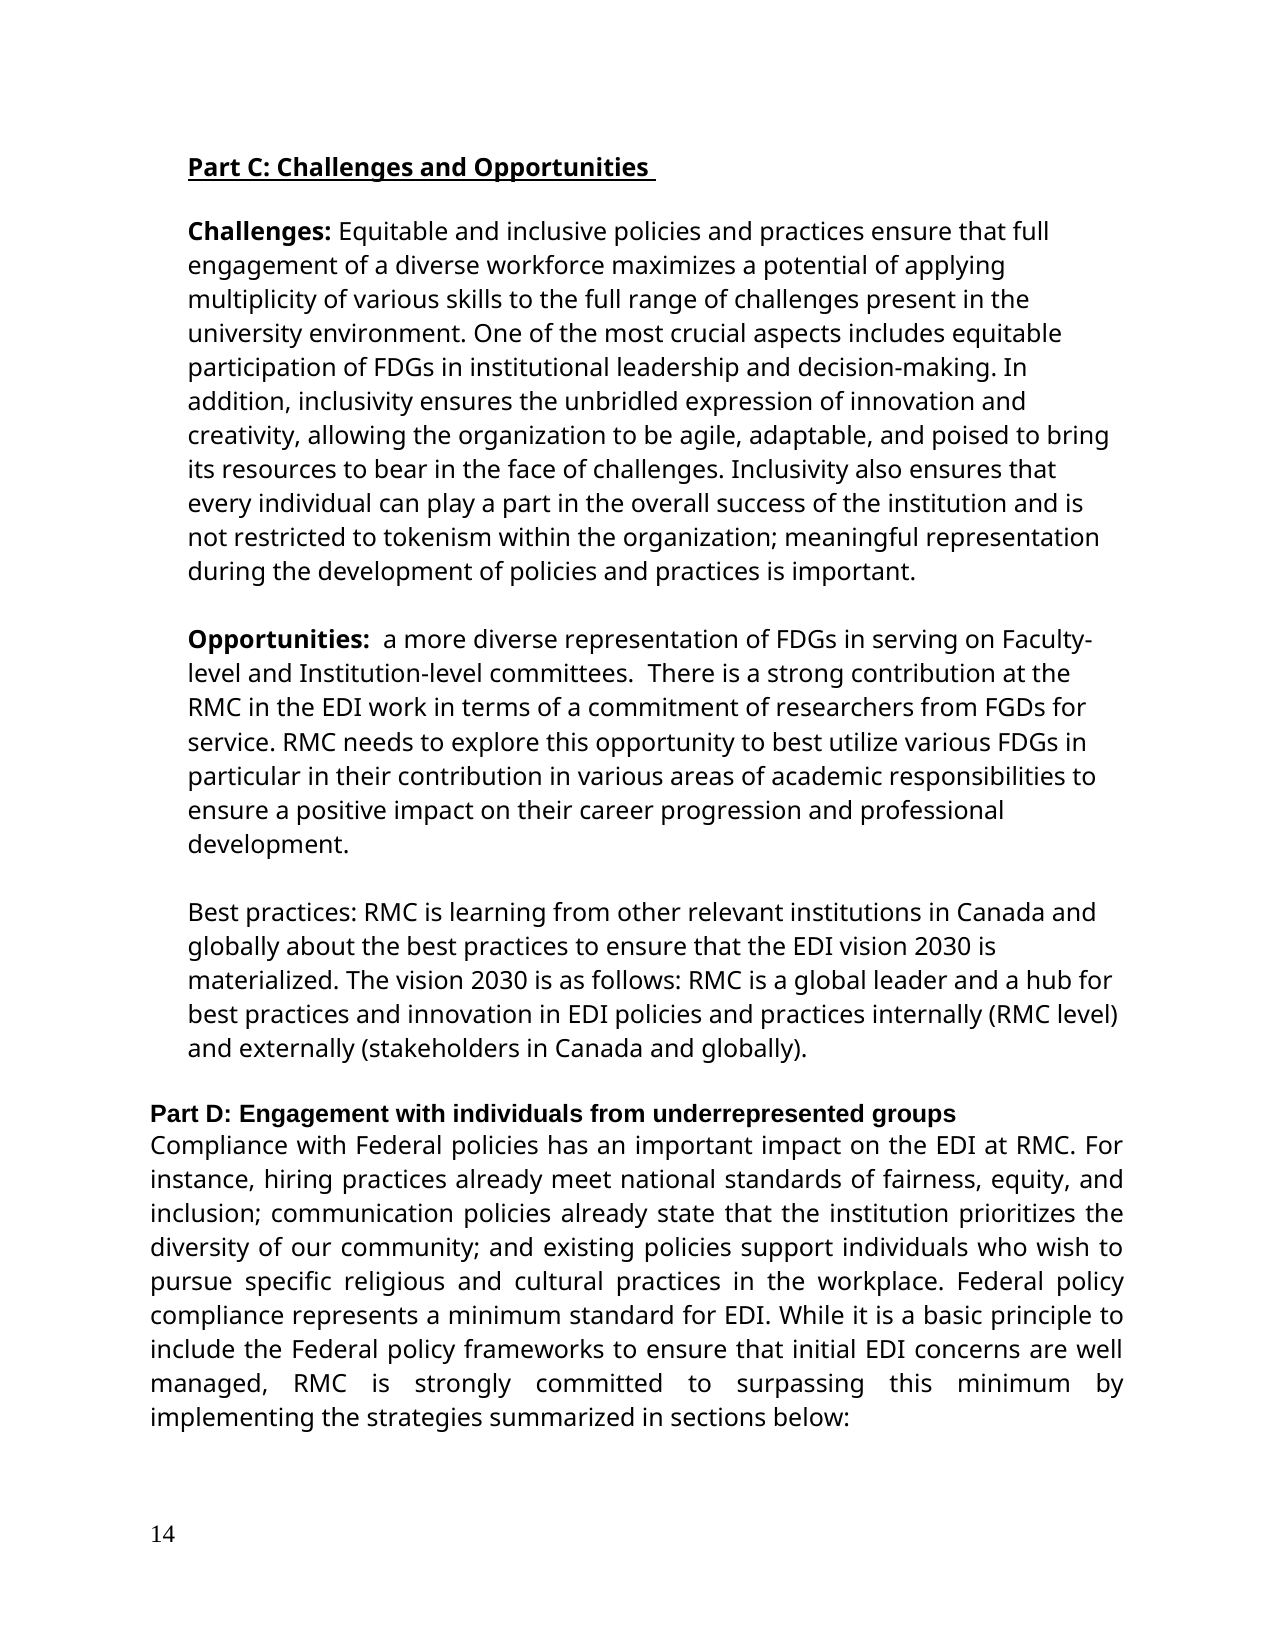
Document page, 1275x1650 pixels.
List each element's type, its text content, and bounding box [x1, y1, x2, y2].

list Next Steps (indicate specific dates/timelines): [150, 150, 1125, 213]
text Report on the evaluation of progress (December 2023) [187, 242, 1125, 276]
text Part D: Engagement with individuals from underrepresented groups [150, 1409, 1125, 1438]
text Best practices: RMC is learning from other relevant institutions in Canada and globally about the best practices to ensure that the EDI vision 2030 is materialized. The vision 2030 is as follows: RMC is a global leader and a hub for best practices and innovation in EDI policies and practices internally (RMC level) and externally (stakeholders in Canada and globally). [187, 1205, 1125, 1375]
text No [187, 397, 1125, 431]
text Challenges: Equitable and inclusive policies and practices ensure that full engagement of a diverse workforce maximizes a potential of applying multiplicity of various skills to the full range of challenges present in the university environment. One of the most crucial aspects includes equitable participation of FDGs in institutional leadership and decision-making. In addition, inclusivity ensures the unbridled expression of innovation and creativity, allowing the organization to be agile, adaptable, and poised to bring its resources to bear in the face of challenges. Inclusivity also ensures that every individual can play a part in the overall success of the institution and is not restricted to tokenism within the organization; meaningful representation during the development of policies and practices is important. [187, 524, 1125, 898]
list Was funding from the CRCP EDI stipend used for this key objective? [150, 305, 1125, 368]
text Part C: Challenges and Opportunities [187, 460, 1125, 494]
text Opportunities: a more diverse representation of FDGs in serving on Faculty-level and Institution-level committees. There is a strong contribution at the RMC in the EDI work in terms of a commitment of researchers from FGDs for service. RMC needs to explore this opportunity to best utilize various FDGs in particular in their contribution in various areas of academic responsibilities to ensure a positive impact on their career progression and professional development. [187, 932, 1125, 1171]
